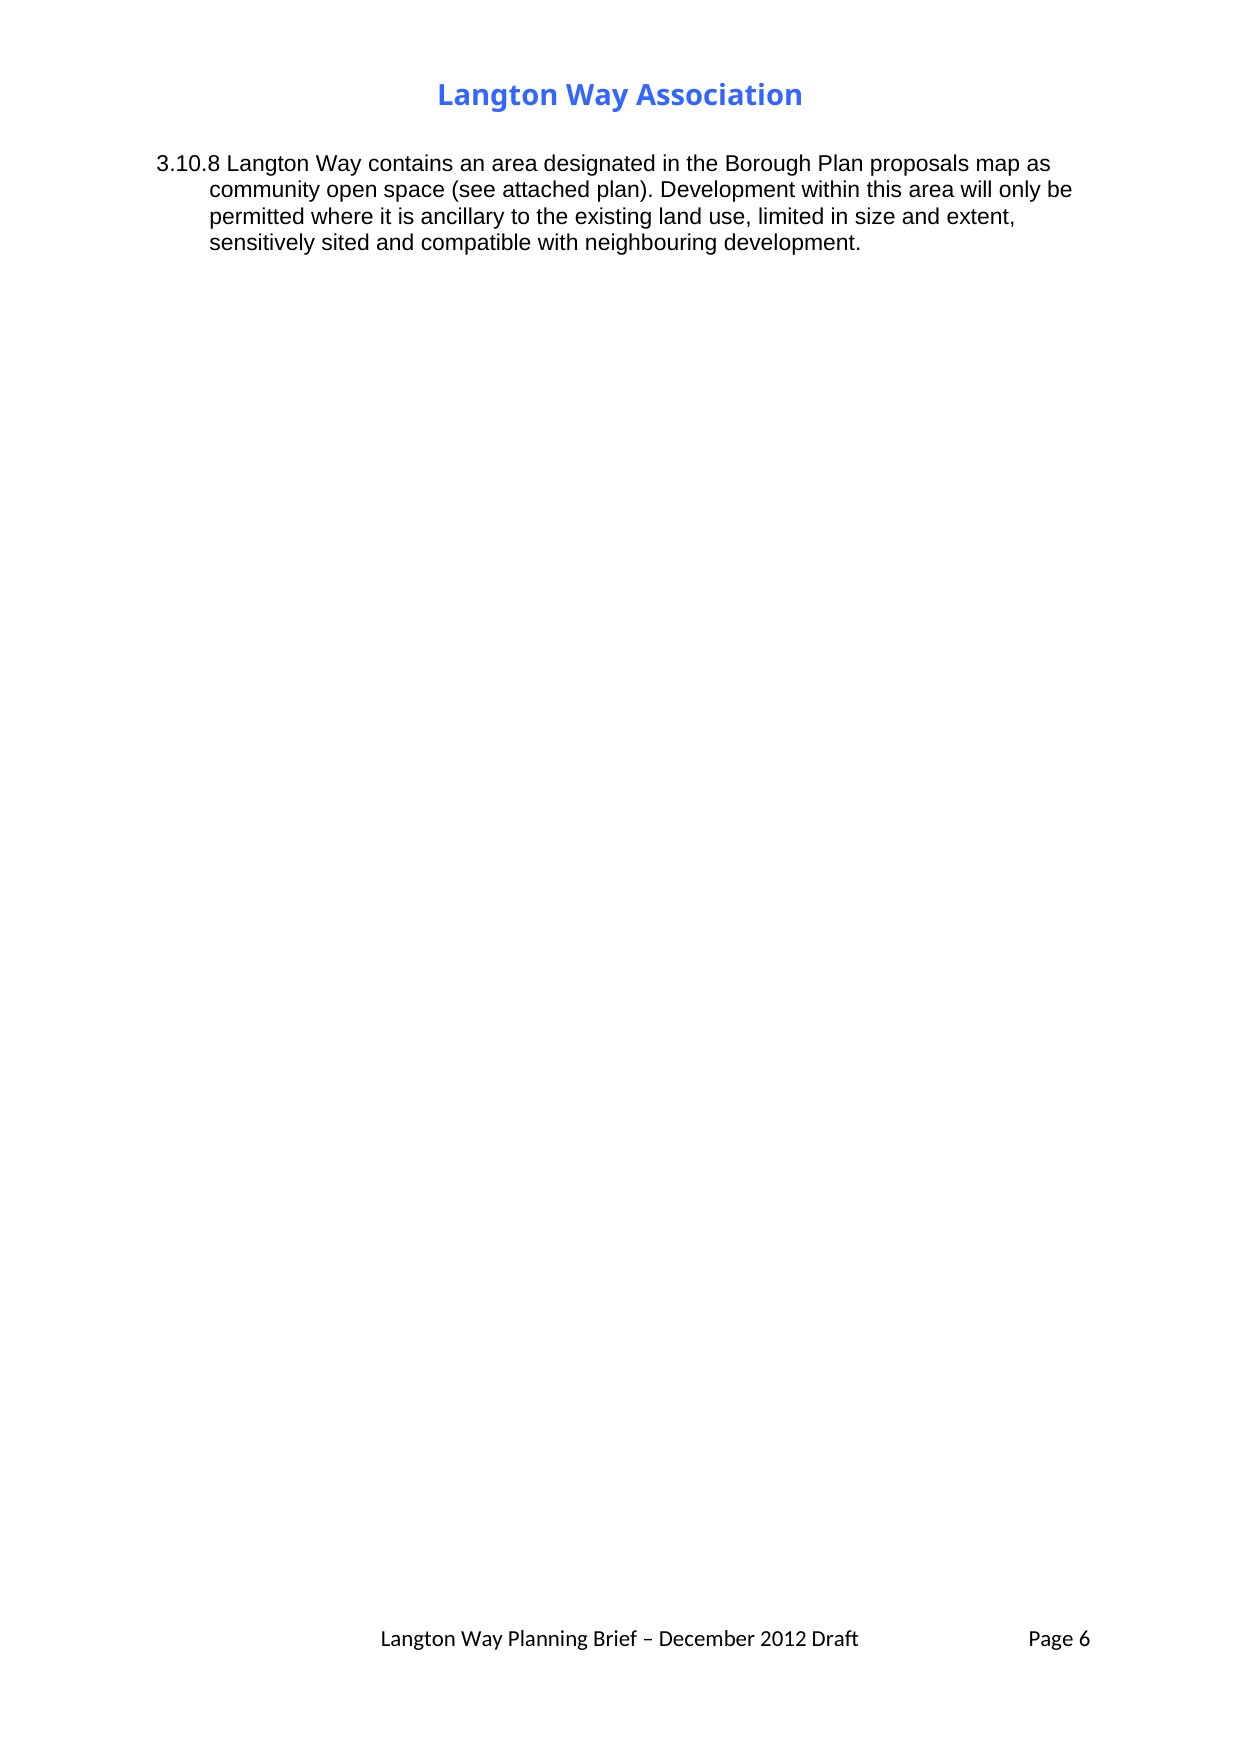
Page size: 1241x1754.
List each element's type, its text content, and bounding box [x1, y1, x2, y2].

text 3.10.8 Langton Way contains an area designated in the Borough Plan proposals map as community open space (see attached plan). Development within this area will only be permitted where it is ancillary to the existing land use, limited in size and extent, sensitively sited and compatible with neighbouring development. [150, 150, 1090, 255]
